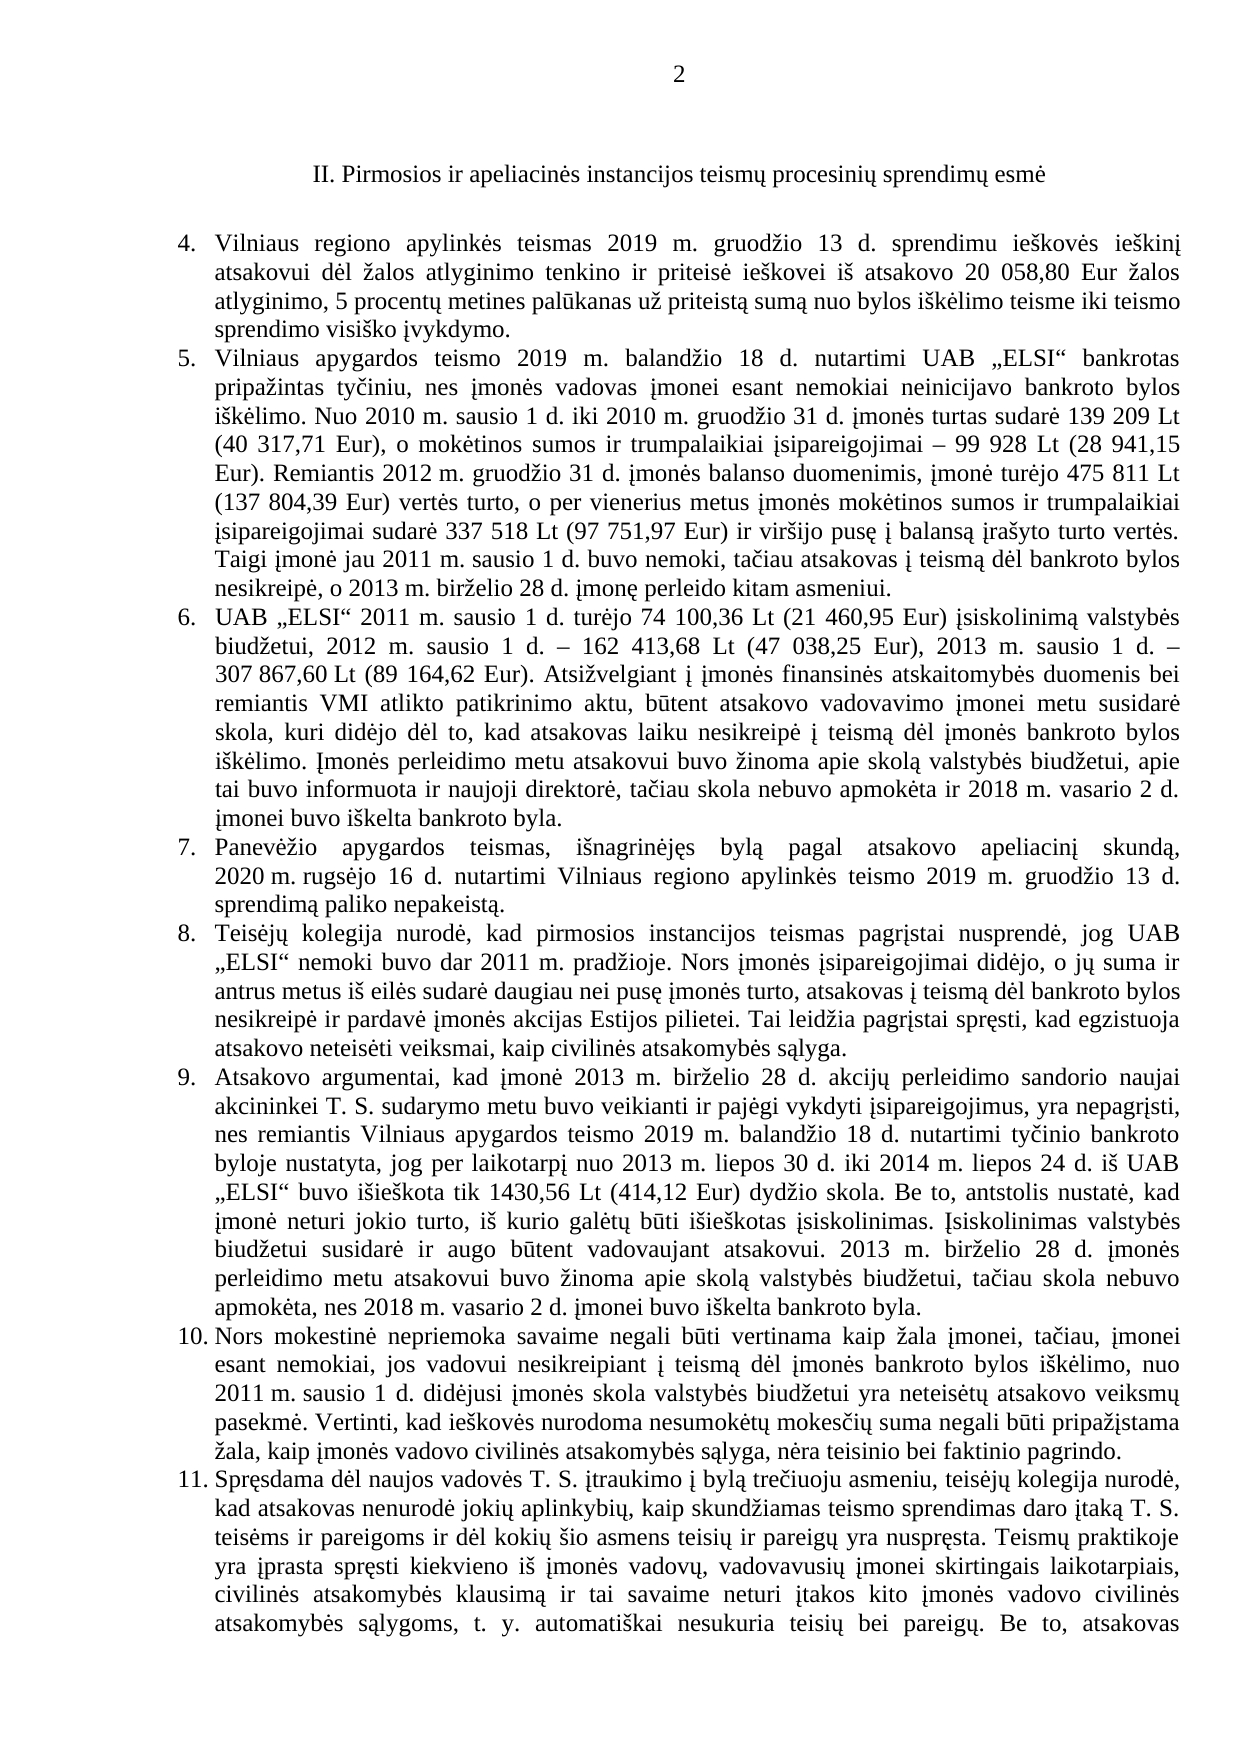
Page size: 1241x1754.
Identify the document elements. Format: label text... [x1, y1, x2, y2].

text 6. UAB „ELSI“ 2011 m. sausio 1 d. turėjo 74 100,36 Lt (21 460,95 Eur) įsiskolinimą valstybės biudžetui, 2012 m. sausio 1 d. – 162 413,68 Lt (47 038,25 Eur), 2013 m. sausio 1 d. – 307 867,60 Lt (89 164,62 Eur). Atsižvelgiant į įmonės finansinės atskaitomybės duomenis bei remiantis VMI atlikto patikrinimo aktu, būtent atsakovo vadovavimo įmonei metu susidarė skola, kuri didėjo dėl to, kad atsakovas laiku nesikreipė į teismą dėl įmonės bankroto bylos iškėlimo. Įmonės perleidimo metu atsakovui buvo žinoma apie skolą valstybės biudžetui, apie tai buvo informuota ir naujoji direktorė, tačiau skola nebuvo apmokėta ir 2018 m. vasario 2 d. įmonei buvo iškelta bankroto byla. [177, 602, 1181, 832]
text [177, 1464, 1181, 1637]
text 10. Nors mokestinė nepriemoka savaime negali būti vertinama kaip žala įmonei, tačiau, įmonei esant nemokiai, jos vadovui nesikreipiant į teismą dėl įmonės bankroto bylos iškėlimo, nuo 2011 m. sausio 1 d. didėjusi įmonės skola valstybės biudžetui yra neteisėtų atsakovo veiksmų pasekmė. Vertinti, kad ieškovės nurodoma nesumokėtų mokesčių suma negali būti pripažįstama žala, kaip įmonės vadovo civilinės atsakomybės sąlyga, nėra teisinio bei faktinio pagrindo. [177, 1321, 1181, 1464]
text 9. Atsakovo argumentai, kad įmonė 2013 m. birželio 28 d. akcijų perleidimo sandorio naujai akcininkei T. S. sudarymo metu buvo veikianti ir pajėgi vykdyti įsipareigojimus, yra nepagrįsti, nes remiantis Vilniaus apygardos teismo 2019 m. balandžio 18 d. nutartimi tyčinio bankroto byloje nustatyta, jog per laikotarpį nuo 2013 m. liepos 30 d. iki 2014 m. liepos 24 d. iš UAB „ELSI“ buvo išieškota tik 1430,56 Lt (414,12 Eur) dydžio skola. Be to, antstolis nustatė, kad įmonė neturi jokio turto, iš kurio galėtų būti išieškotas įsiskolinimas. Įsiskolinimas valstybės biudžetui susidarė ir augo būtent vadovaujant atsakovui. 2013 m. birželio 28 d. įmonės perleidimo metu atsakovui buvo žinoma apie skolą valstybės biudžetui, tačiau skola nebuvo apmokėta, nes 2018 m. vasario 2 d. įmonei buvo iškelta bankroto byla. [177, 1062, 1181, 1321]
text 7. Panevėžio apygardos teismas, išnagrinėjęs bylą pagal atsakovo apeliacinį skundą, 2020 m. rugsėjo 16 d. nutartimi Vilniaus regiono apylinkės teismo 2019 m. gruodžio 13 d. sprendimą paliko nepakeistą. [177, 832, 1181, 918]
text 8. Teisėjų kolegija nurodė, kad pirmosios instancijos teismas pagrįstai nusprendė, jog UAB „ELSI“ nemoki buvo dar 2011 m. pradžioje. Nors įmonės įsipareigojimai didėjo, o jų suma ir antrus metus iš eilės sudarė daugiau nei pusę įmonės turto, atsakovas į teismą dėl bankroto bylos nesikreipė ir pardavė įmonės akcijas Estijos pilietei. Tai leidžia pagrįstai spręsti, kad egzistuoja atsakovo neteisėti veiksmai, kaip civilinės atsakomybės sąlyga. [177, 918, 1181, 1062]
text 5. Vilniaus apygardos teismo 2019 m. balandžio 18 d. nutartimi UAB „ELSI“ bankrotas pripažintas tyčiniu, nes įmonės vadovas įmonei esant nemokiai neinicijavo bankroto bylos iškėlimo. Nuo 2010 m. sausio 1 d. iki 2010 m. gruodžio 31 d. įmonės turtas sudarė 139 209 Lt (40 317,71 Eur), o mokėtinos sumos ir trumpalaikiai įsipareigojimai – 99 928 Lt (28 941,15 Eur). Remiantis 2012 m. gruodžio 31 d. įmonės balanso duomenimis, įmonė turėjo 475 811 Lt (137 804,39 Eur) vertės turto, o per vienerius metus įmonės mokėtinos sumos ir trumpalaikiai įsipareigojimai sudarė 337 518 Lt (97 751,97 Eur) ir viršijo pusę į balansą įrašyto turto vertės. Taigi įmonė jau 2011 m. sausio 1 d. buvo nemoki, tačiau atsakovas į teismą dėl bankroto bylos nesikreipė, o 2013 m. birželio 28 d. įmonę perleido kitam asmeniui. [177, 343, 1181, 602]
text II. Pirmosios ir apeliacinės instancijos teismų procesinių sprendimų esmė [177, 159, 1181, 188]
text 4. Vilniaus regiono apylinkės teismas 2019 m. gruodžio 13 d. sprendimu ieškovės ieškinį atsakovui dėl žalos atlyginimo tenkino ir priteisė ieškovei iš atsakovo 20 058,80 Eur žalos atlyginimo, 5 procentų metines palūkanas už priteistą sumą nuo bylos iškėlimo teisme iki teismo sprendimo visiško įvykdymo. [177, 228, 1181, 343]
